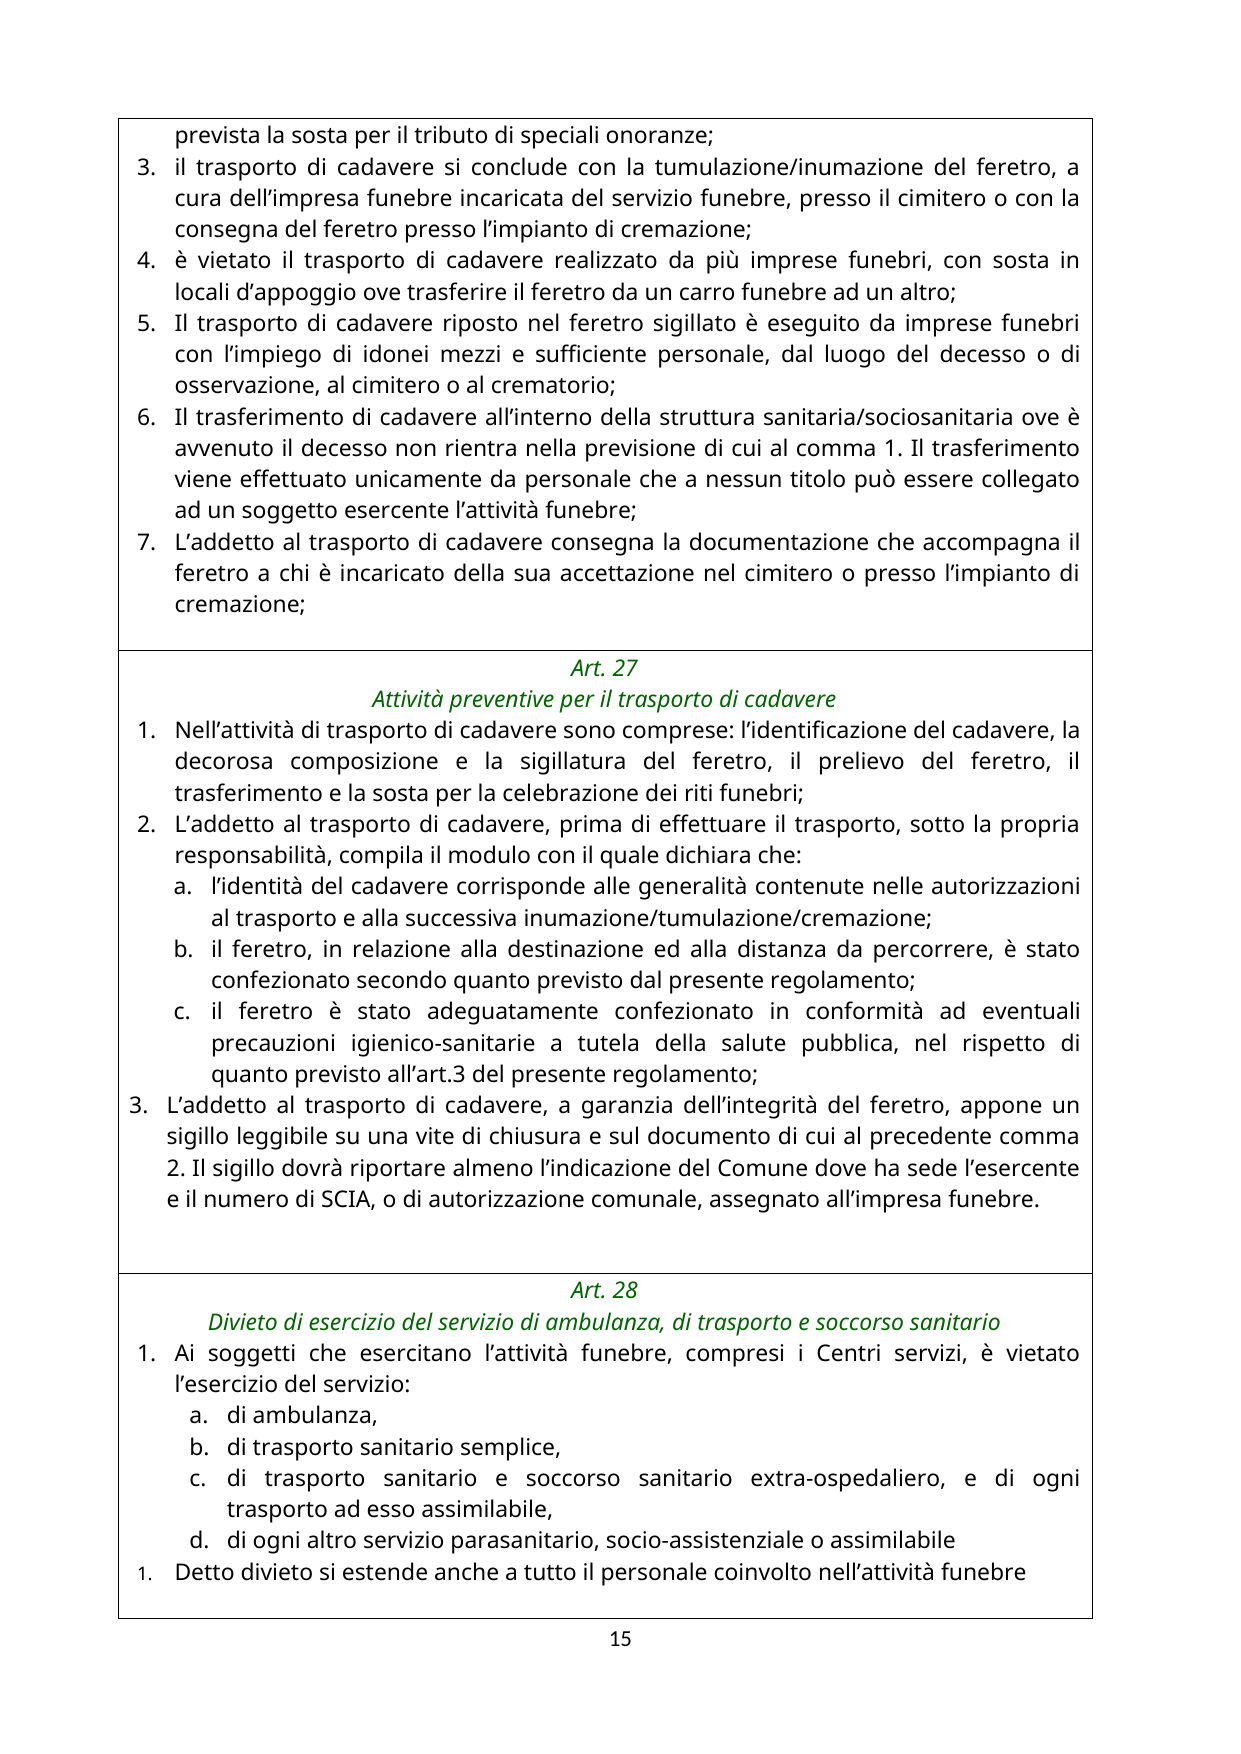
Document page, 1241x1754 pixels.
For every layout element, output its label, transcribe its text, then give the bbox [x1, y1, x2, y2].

table_cell Art. 28 Divieto di esercizio del servizio di ambulanza, di trasporto e soccorso sanitario Ai soggetti che esercitano l’attività funebre, compresi i Centri servizi, è vietato l’esercizio del servizio: di ambulanza, di trasporto sanitario semplice, di trasporto sanitario e soccorso sanitario extra-ospedaliero, e di ogni trasporto ad esso assimilabile, di ogni altro servizio parasanitario, socio-assistenziale o assimilabile Detto divieto si estende anche a tutto il personale coinvolto nell’attività funebre [119, 1274, 1092, 1618]
table_cell Art. 27 Attività preventive per il trasporto di cadavere Nell’attività di trasporto di cadavere sono comprese: l’identificazione del cadavere, la decorosa composizione e la sigillatura del feretro, il prelievo del feretro, il trasferimento e la sosta per la celebrazione dei riti funebri; L’addetto al trasporto di cadavere, prima di effettuare il trasporto, sotto la propria responsabilità, compila il modulo con il quale dichiara che: l’identità del cadavere corrisponde alle generalità contenute nelle autorizzazioni al trasporto e alla successiva inumazione/tumulazione/cremazione; il feretro, in relazione alla destinazione ed alla distanza da percorrere, è stato confezionato secondo quanto previsto dal presente regolamento; il feretro è stato adeguatamente confezionato in conformità ad eventuali precauzioni igienico-sanitarie a tutela della salute pubblica, nel rispetto di quanto previsto all’art.3 del presente regolamento; L’addetto al trasporto di cadavere, a garanzia dell’integrità del feretro, appone un sigillo leggibile su una vite di chiusura e sul documento di cui al precedente comma 2. Il sigillo dovrà riportare almeno l’indicazione del Comune dove ha sede l’esercente e il numero di SCIA, o di autorizzazione comunale, assegnato all’impresa funebre. [119, 651, 1092, 1273]
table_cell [119, 119, 1092, 650]
